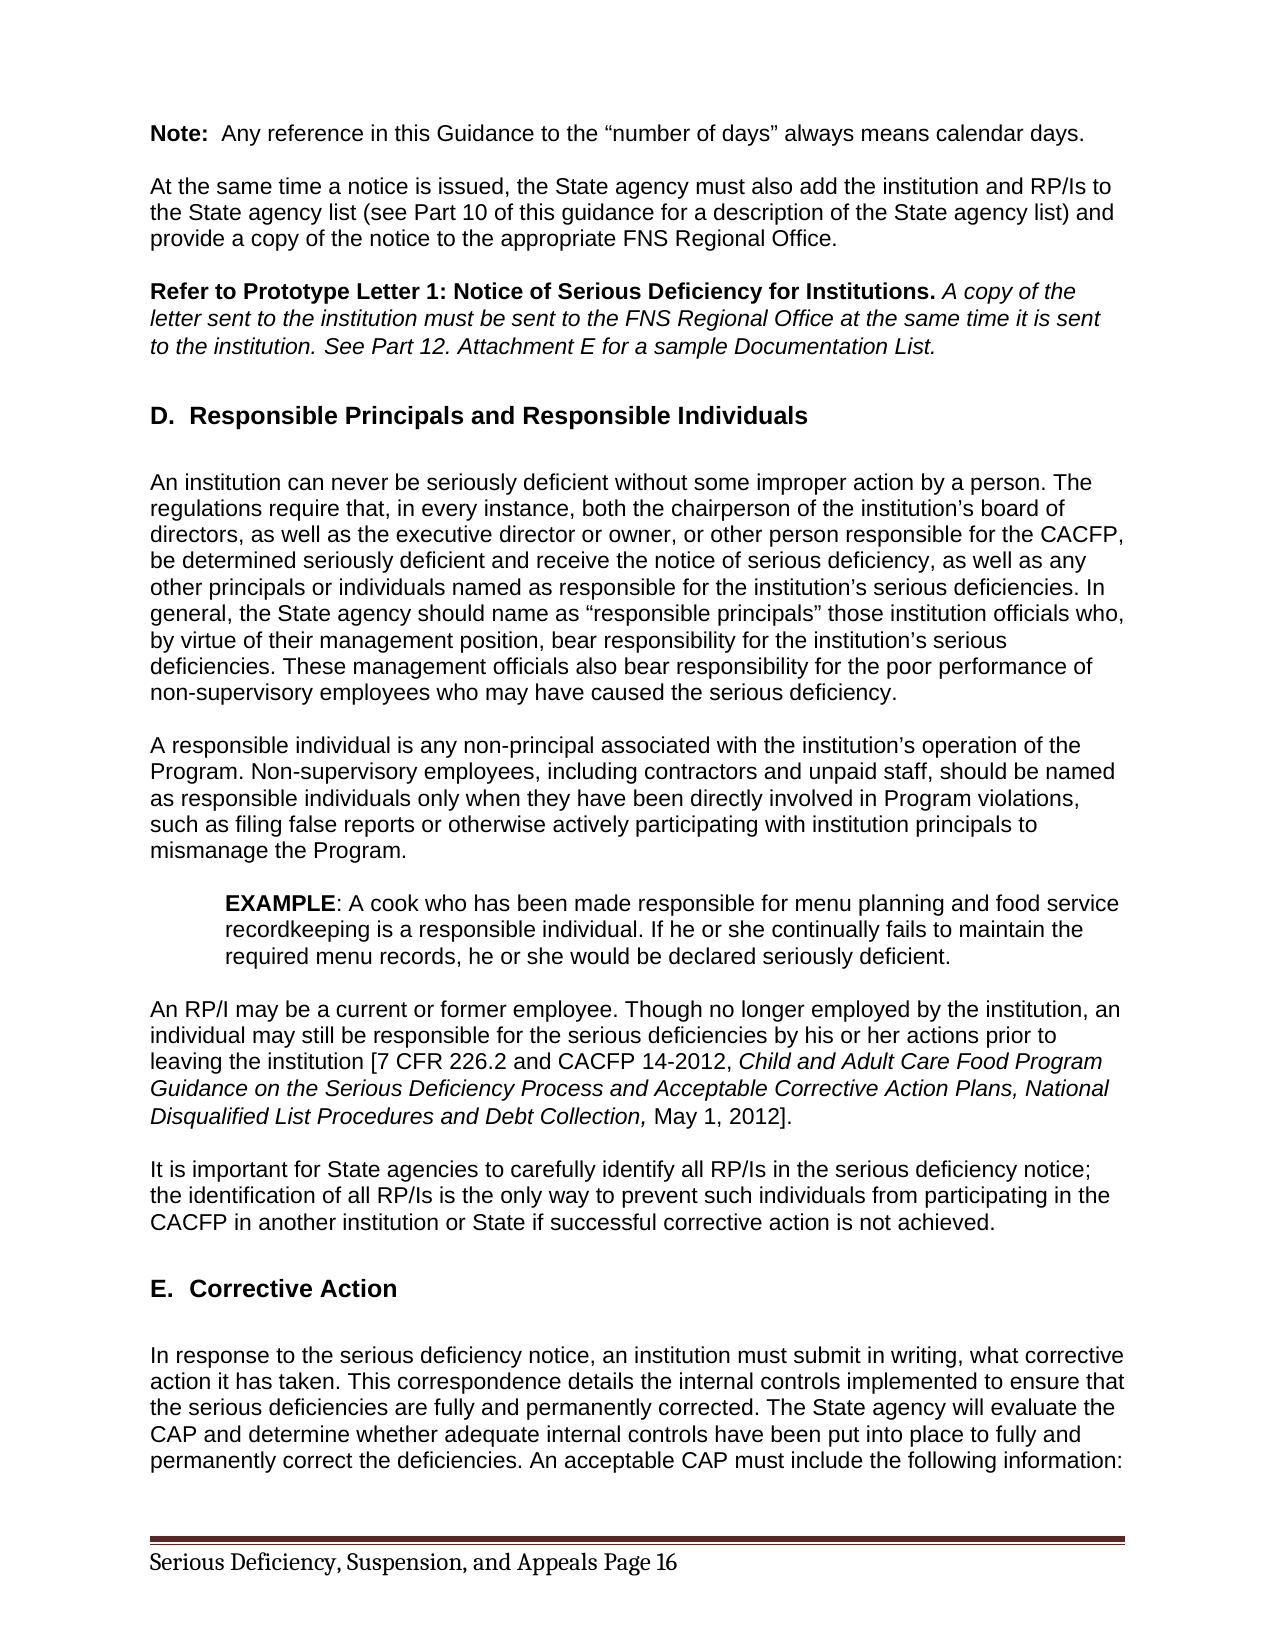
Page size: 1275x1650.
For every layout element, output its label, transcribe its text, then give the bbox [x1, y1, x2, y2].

text At the same time a notice is issued, the State agency must also add the institution and RP/Is to the State agency list (see Part 10 of this guidance for a description of the State agency list) and provide a copy of the notice to the appropriate FNS Regional Office. [150, 173, 1125, 252]
text Refer to Prototype Letter 1: Notice of Serious Deficiency for Institutions. A copy of the letter sent to the institution must be sent to the FNS Regional Office at the same time it is sent to the institution. See Part 12. Attachment E for a sample Documentation List. [150, 278, 1125, 359]
subtitle Responsible Principals and Responsible Individuals [150, 401, 1125, 429]
text A responsible individual is any non-principal associated with the institution’s operation of the Program. Non-supervisory employees, including contractors and unpaid staff, should be named as responsible individuals only when they have been directly involved in Program violations, such as filing false reports or otherwise actively participating with institution principals to mismanage the Program. [150, 732, 1125, 864]
text In response to the serious deficiency notice, an institution must submit in writing, what corrective action it has taken. This correspondence details the internal controls implemented to ensure that the serious deficiencies are fully and permanently corrected. The State agency will evaluate the CAP and determine whether adequate internal controls have been put into place to fully and permanently correct the deficiencies. An acceptable CAP must include the following information: [150, 1342, 1125, 1473]
text It is important for State agencies to carefully identify all RP/Is in the serious deficiency notice; the identification of all RP/Is is the only way to prevent such individuals from participating in the CACFP in another institution or State if successful corrective action is not achieved. [150, 1156, 1125, 1235]
text An RP/I may be a current or former employee. Though no longer employed by the institution, an individual may still be responsible for the serious deficiencies by his or her actions prior to leaving the institution [7 CFR 226.2 and CACFP 14-2012, Child and Adult Care Food Program Guidance on the Serious Deficiency Process and Acceptable Corrective Action Plans, National Disqualified List Procedures and Debt Collection, May 1, 2012]. [150, 996, 1125, 1130]
text An institution can never be seriously deficient without some improper action by a person. The regulations require that, in every instance, both the chairperson of the institution’s board of directors, as well as the executive director or owner, or other person responsible for the CACFP, be determined seriously deficient and receive the notice of serious deficiency, as well as any other principals or individuals named as responsible for the institution’s serious deficiencies. In general, the State agency should name as “responsible principals” those institution officials who, by virtue of their management position, bear responsibility for the institution’s serious deficiencies. These management officials also bear responsibility for the poor performance of non-supervisory employees who may have caused the serious deficiency. [150, 468, 1125, 706]
text EXAMPLE: A cook who has been made responsible for menu planning and food service recordkeeping is a responsible individual. If he or she continually fails to maintain the required menu records, he or she would be declared seriously deficient. [225, 890, 1125, 969]
subtitle Corrective Action [150, 1274, 1125, 1303]
text Note: Any reference in this Guidance to the “number of days” always means calendar days. [150, 120, 1125, 146]
